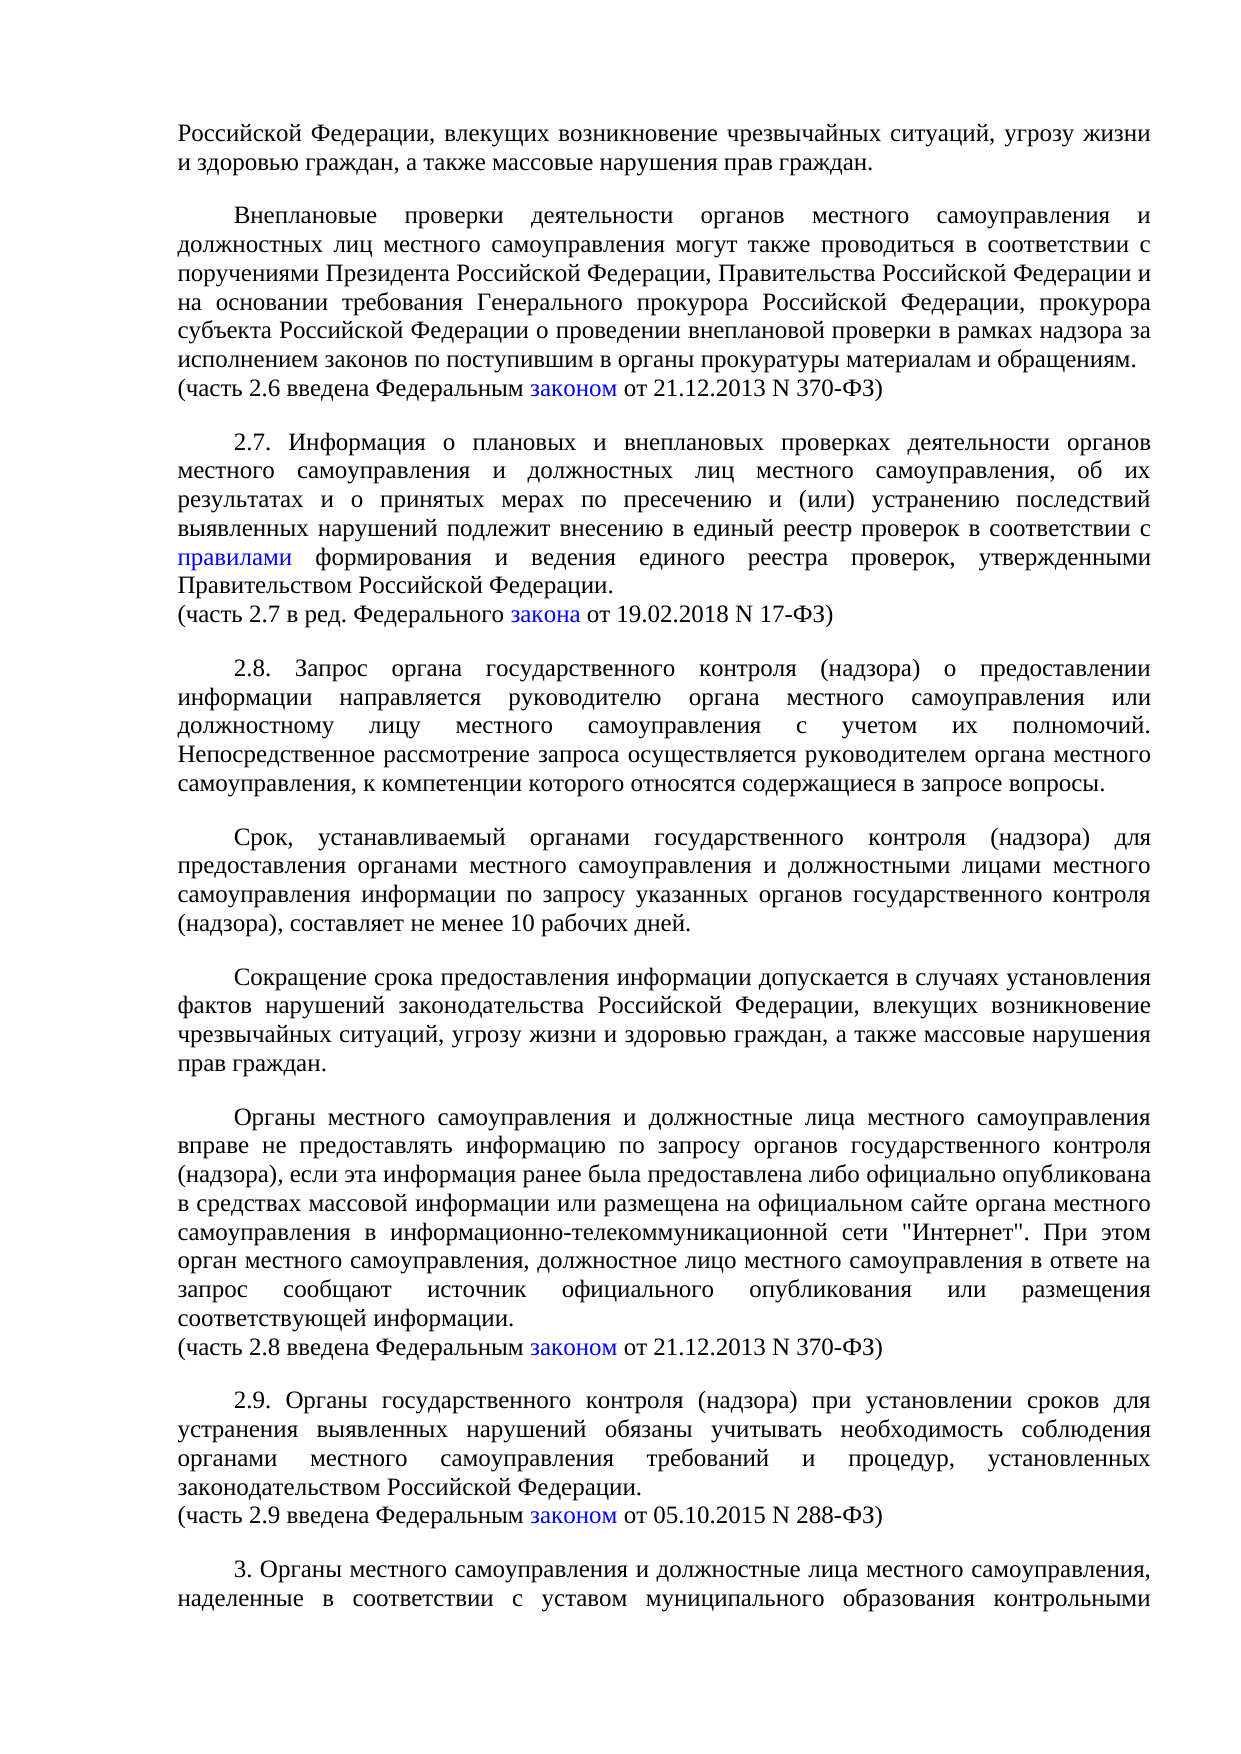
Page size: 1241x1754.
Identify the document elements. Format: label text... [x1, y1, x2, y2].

text (часть 2.7 в ред. Федерального закона от 19.02.2018 N 17-ФЗ) [177, 599, 1152, 628]
text (часть 2.8 введена Федеральным законом от 21.12.2013 N 370-ФЗ) [177, 1332, 1152, 1361]
text (часть 2.6 введена Федеральным законом от 21.12.2013 N 370-ФЗ) [177, 373, 1152, 402]
text (часть 2.9 введена Федеральным законом от 05.10.2015 N 288-ФЗ) [177, 1501, 1152, 1529]
text 2.8. Запрос органа государственного контроля (надзора) о предоставлении информации направляется руководителю органа местного самоуправления или должностному лицу местного самоуправления с учетом их полномочий. Непосредственное рассмотрение запроса осуществляется руководителем органа местного самоуправления, к компетенции которого относятся содержащиеся в запросе вопросы. [177, 653, 1152, 797]
text Сокращение срока предоставления информации допускается в случаях установления фактов нарушений законодательства Российской Федерации, влекущих возникновение чрезвычайных ситуаций, угрозу жизни и здоровью граждан, а также массовые нарушения прав граждан. [177, 962, 1152, 1077]
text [177, 118, 1152, 176]
text 2.7. Информация о плановых и внеплановых проверках деятельности органов местного самоуправления и должностных лиц местного самоуправления, об их результатах и о принятых мерах по пресечению и (или) устранению последствий выявленных нарушений подлежит внесению в единый реестр проверок в соответствии с правилами формирования и ведения единого реестра проверок, утвержденными Правительством Российской Федерации. [177, 427, 1152, 599]
text Срок, устанавливаемый органами государственного контроля (надзора) для предоставления органами местного самоуправления и должностными лицами местного самоуправления информации по запросу указанных органов государственного контроля (надзора), составляет не менее 10 рабочих дней. [177, 822, 1152, 937]
text Органы местного самоуправления и должностные лица местного самоуправления вправе не предоставлять информацию по запросу органов государственного контроля (надзора), если эта информация ранее была предоставлена либо официально опубликована в средствах массовой информации или размещена на официальном сайте органа местного самоуправления в информационно-телекоммуникационной сети "Интернет". При этом орган местного самоуправления, должностное лицо местного самоуправления в ответе на запрос сообщают источник официального опубликования или размещения соответствующей информации. [177, 1102, 1152, 1332]
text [177, 1554, 1152, 1612]
text 2.9. Органы государственного контроля (надзора) при установлении сроков для устранения выявленных нарушений обязаны учитывать необходимость соблюдения органами местного самоуправления требований и процедур, установленных законодательством Российской Федерации. [177, 1386, 1152, 1501]
text Внеплановые проверки деятельности органов местного самоуправления и должностных лиц местного самоуправления могут также проводиться в соответствии с поручениями Президента Российской Федерации, Правительства Российской Федерации и на основании требования Генерального прокурора Российской Федерации, прокурора субъекта Российской Федерации о проведении внеплановой проверки в рамках надзора за исполнением законов по поступившим в органы прокуратуры материалам и обращениям. [177, 201, 1152, 373]
